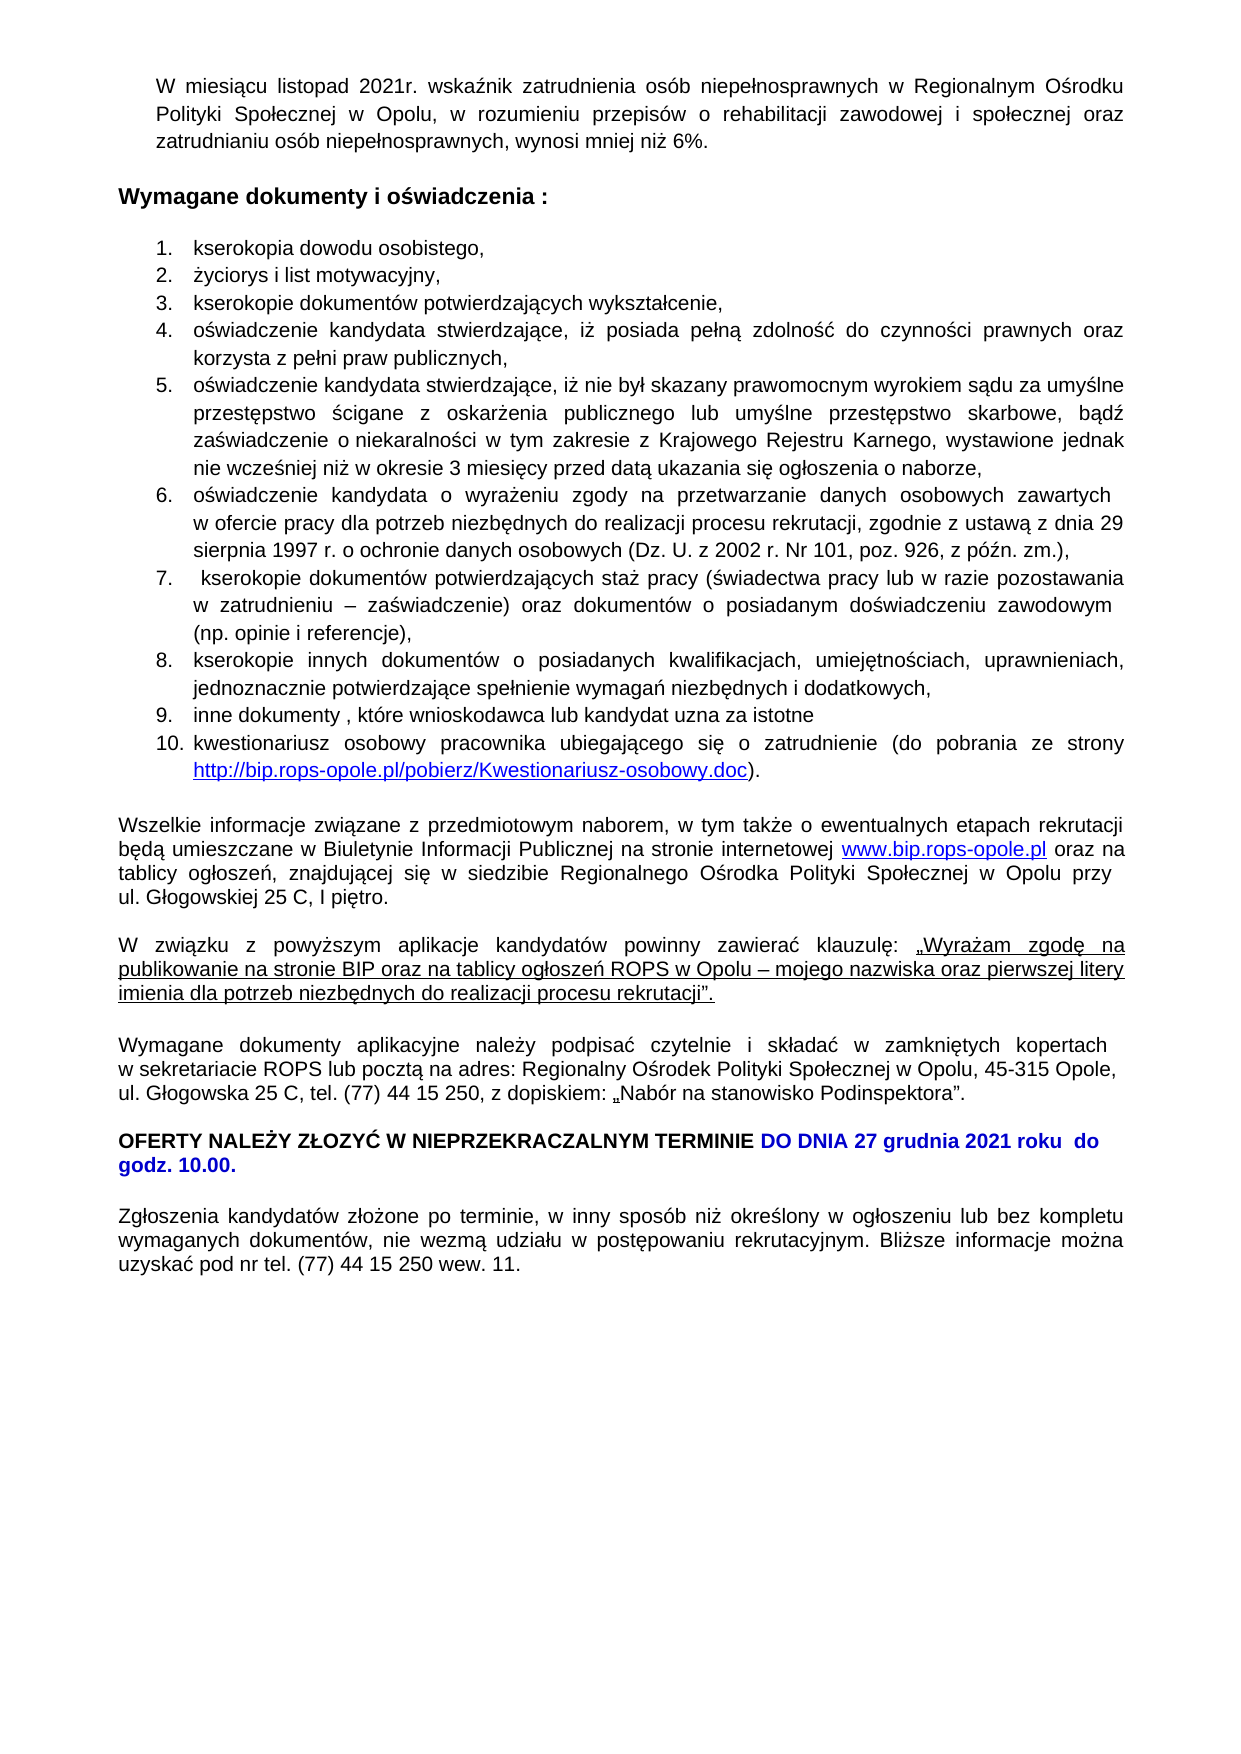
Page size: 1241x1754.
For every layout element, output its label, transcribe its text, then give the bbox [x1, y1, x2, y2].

list kserokopie innych dokumentów o posiadanych kwalifikacjach, umiejętnościach, uprawnieniach, jednoznacznie potwierdzające spełnienie wymagań niezbędnych i dodatkowych, [156, 648, 1125, 699]
list kserokopie dokumentów potwierdzających wykształcenie, [156, 290, 1125, 314]
list kwestionariusz osobowy pracownika ubiegającego się o zatrudnienie (do pobrania ze strony http://bip.rops-opole.pl/pobierz/Kwestionariusz-osobowy.doc). [156, 730, 1125, 782]
list oświadczenie kandydata o wyrażeniu zgody na przetwarzanie danych osobowych zawartych w ofercie pracy dla potrzeb niezbędnych do realizacji procesu rekrutacji, zgodnie z ustawą z dnia 29 sierpnia 1997 r. o ochronie danych osobowych (Dz. U. z 2002 r. Nr 101, poz. 926, z późn. zm.), [156, 483, 1125, 562]
text W związku z powyższym aplikacje kandydatów powinny zawierać klauzulę: „Wyrażam zgodę na publikowanie na stronie BIP oraz na tablicy ogłoszeń ROPS w Opolu – mojego nazwiska oraz pierwszej litery imienia dla potrzeb niezbędnych do realizacji procesu rekrutacji”. [118, 979, 1125, 1004]
list inne dokumenty , które wnioskodawca lub kandydat uzna za istotne [156, 703, 1125, 727]
list kserokopia dowodu osobistego, [156, 235, 1125, 259]
text Wszelkie informacje związane z przedmiotowym naborem, w tym także o ewentualnych etapach rekrutacji będą umieszczane w Biuletynie Informacji Publicznej na stronie internetowej www.bip.rops-opole.pl oraz na tablicy ogłoszeń, znajdującej się w siedzibie Regionalnego Ośrodka Polityki Społecznej w Opolu przy ul. Głogowskiej , I piętro. [118, 813, 1125, 909]
list oświadczenie kandydata stwierdzające, iż nie był skazany prawomocnym wyrokiem sądu za umyślne przestępstwo ścigane z oskarżenia publicznego lub umyślne przestępstwo skarbowe, bądź zaświadczenie o niekaralności w tym zakresie z Krajowego Rejestru Karnego, wystawione jednak nie wcześniej niż w okresie 3 miesięcy przed datą ukazania się ogłoszenia o naborze, [156, 373, 1125, 479]
list kserokopie dokumentów potwierdzających staż pracy (świadectwa pracy lub w razie pozostawania w zatrudnieniu – zaświadczenie) oraz dokumentów o posiadanym doświadczeniu zawodowym (np. opinie i referencje), [156, 565, 1125, 644]
text Wymagane dokumenty aplikacyjne należy podpisać czytelnie i składać w zamkniętych kopertach w sekretariacie ROPS lub pocztą na adres: Regionalny Ośrodek Polityki Społecznej w Opolu, 45-315 Opole, ul. Głogowska , tel. (77) 44 15 250, z dopiskiem: „Nabór na stanowisko Podinspektora”. [118, 1033, 1125, 1105]
text W związku z powyższym aplikacje kandydatów powinny zawierać klauzulę: „Wyrażam zgodę na publikowanie na stronie BIP oraz na tablicy ogłoszeń ROPS w Opolu – mojego nazwiska oraz pierwszej litery imienia dla potrzeb niezbędnych do realizacji procesu rekrutacji”. [118, 933, 1125, 978]
list życiorys i list motywacyjny, [156, 263, 1125, 287]
text Wymagane dokumenty i oświadczenia : [118, 183, 1125, 209]
text OFERTY NALEŻY ZŁOZYĆ W NIEPRZEKRACZALNYM TERMINIE DO DNIA 27 grudnia 2021 roku do godz. 10.00. [118, 1129, 1125, 1177]
text Zgłoszenia kandydatów złożone po terminie, w inny sposób niż określony w ogłoszeniu lub bez kompletu wymaganych dokumentów, nie wezmą udziału w postępowaniu rekrutacyjnym. Bliższe informacje można uzyskać pod nr tel. (77) 44 15 250 wew. 11. [118, 1203, 1125, 1275]
text W miesiącu listopad 2021r. wskaźnik zatrudnienia osób niepełnosprawnych w Regionalnym Ośrodku Polityki Społecznej w Opolu, w rozumieniu przepisów o rehabilitacji zawodowej i społecznej oraz zatrudnianiu osób niepełnosprawnych, wynosi mniej niż 6%. [156, 74, 1125, 153]
list oświadczenie kandydata stwierdzające, iż posiada pełną zdolność do czynności prawnych oraz korzysta z pełni praw publicznych, [156, 318, 1125, 369]
